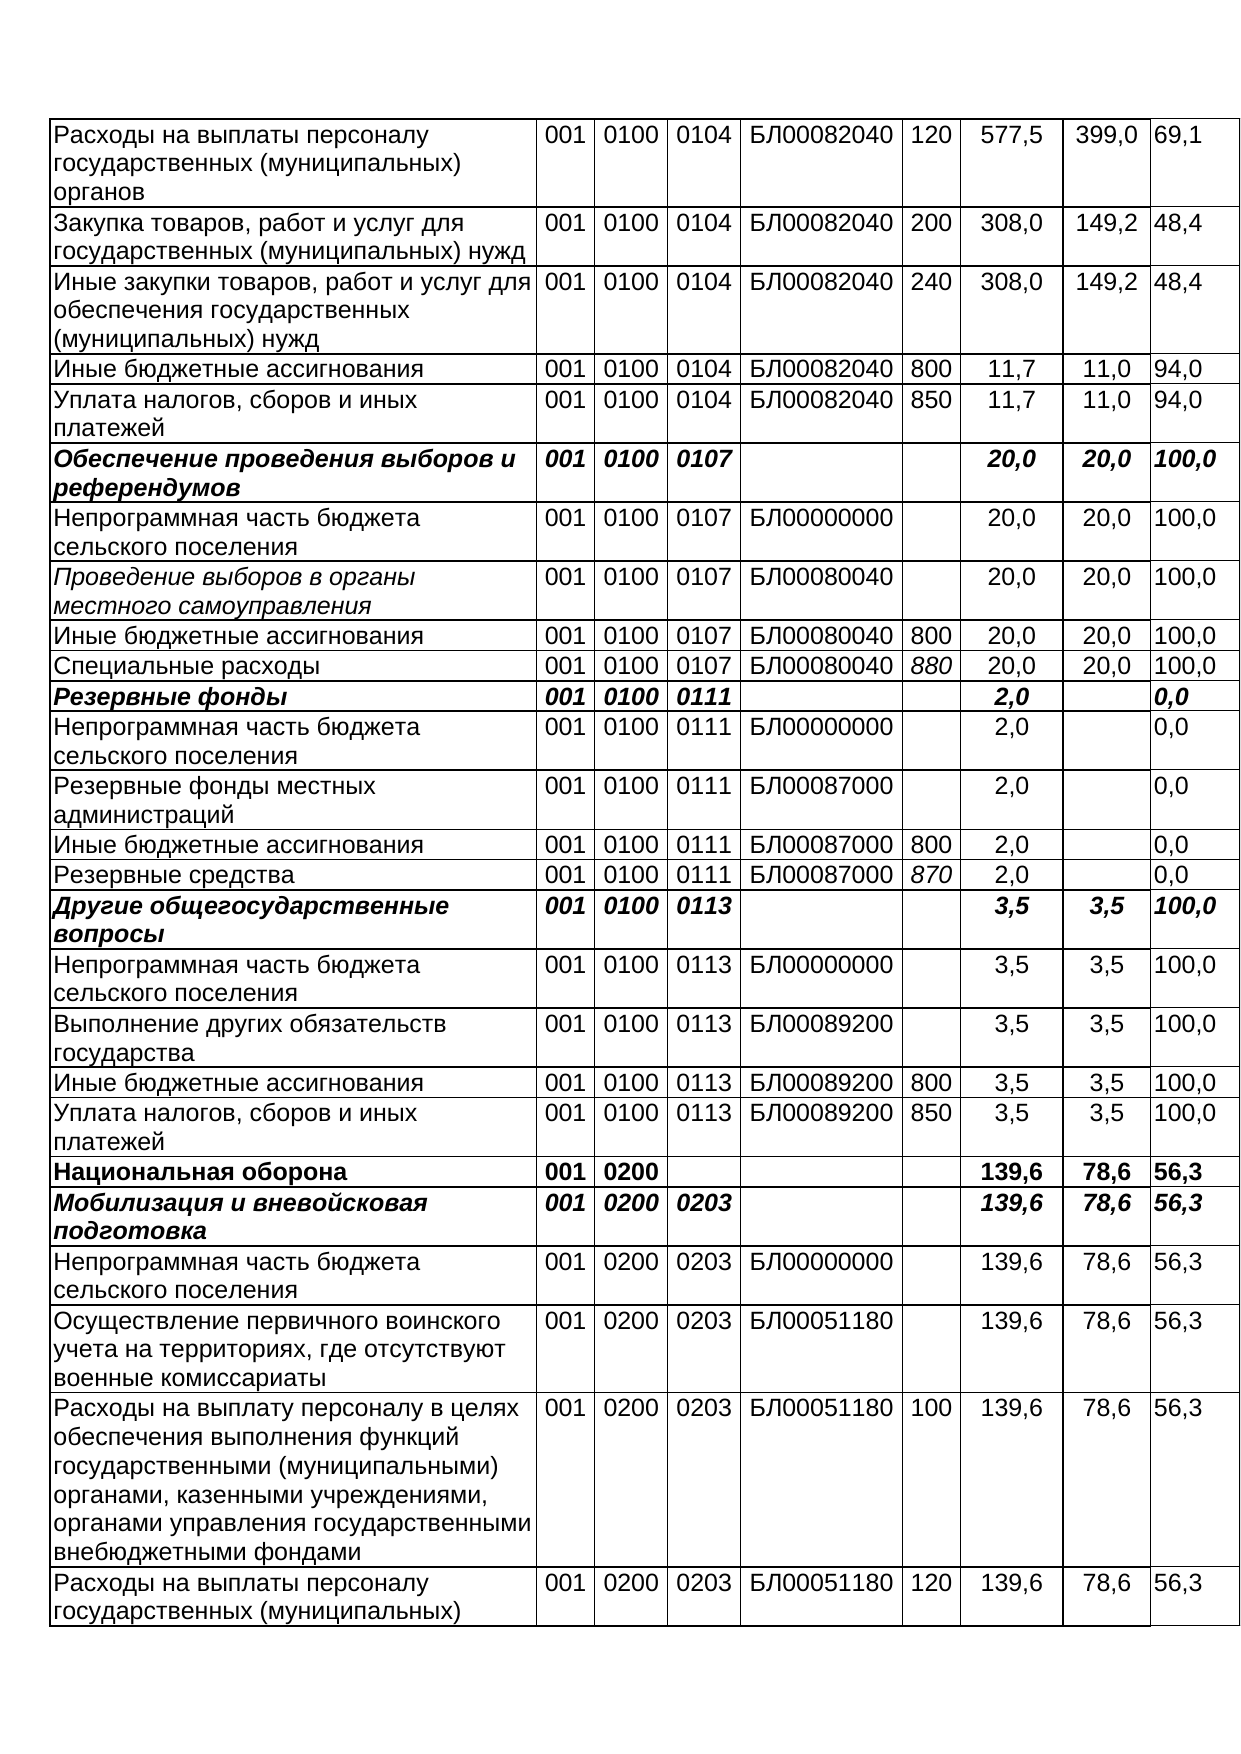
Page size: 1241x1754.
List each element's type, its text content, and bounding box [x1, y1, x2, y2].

table_cell 001 [537, 120, 594, 206]
table_cell 94,0 [1151, 384, 1239, 442]
table_cell 100,0 [1151, 502, 1239, 560]
table_cell БЛ00000000 [741, 950, 902, 1007]
table_cell [903, 891, 960, 948]
table_cell [741, 444, 902, 501]
table_cell 0104 [668, 267, 740, 353]
table_cell 0,0 [1151, 770, 1239, 828]
table_cell 56,3 [1151, 1305, 1239, 1392]
table_cell 0100 [595, 891, 667, 948]
table_cell 48,4 [1151, 207, 1239, 265]
table_cell БЛ00051180 [741, 1306, 902, 1392]
table_cell Проведение выборов в органы местного самоуправления [51, 562, 536, 619]
table_cell 100,0 [1151, 1098, 1239, 1156]
table_cell 0100 [595, 208, 667, 265]
table_cell 3,5 [961, 1009, 1062, 1066]
table_cell 001 [537, 1247, 594, 1304]
table_cell 100,0 [1151, 443, 1239, 501]
table_cell 0100 [595, 120, 667, 206]
table_cell БЛ00087000 [741, 830, 902, 859]
table_cell Иные бюджетные ассигнования [51, 355, 536, 383]
table_cell 001 [537, 860, 594, 889]
table_cell БЛ00080040 [741, 562, 902, 619]
table_cell 001 [537, 712, 594, 769]
table_cell БЛ00082040 [741, 208, 902, 265]
table_cell БЛ00051180 [741, 1393, 902, 1566]
table_cell БЛ00082040 [741, 120, 902, 206]
table_cell 139,6 [961, 1568, 1062, 1625]
table_cell 120 [903, 1568, 960, 1625]
table_cell 78,6 [1064, 1157, 1150, 1186]
table_cell 0107 [668, 562, 740, 619]
table_cell 2,0 [961, 860, 1062, 889]
table_cell 100,0 [1151, 949, 1239, 1007]
table_cell 0104 [668, 120, 740, 206]
table_cell 800 [903, 830, 960, 859]
table_cell 0111 [668, 771, 740, 828]
table_cell 48,4 [1151, 266, 1239, 353]
table_cell 001 [537, 1068, 594, 1097]
table_cell 149,2 [1064, 267, 1150, 353]
table_cell 78,6 [1064, 1306, 1150, 1392]
table_cell 240 [903, 267, 960, 353]
table_cell 20,0 [1064, 621, 1150, 650]
table_cell Специальные расходы [51, 651, 536, 680]
table_cell Обеспечение проведения выборов и референдумов [51, 444, 536, 501]
table_cell 001 [537, 651, 594, 680]
table_cell Национальная оборона [51, 1157, 536, 1186]
table_cell 3,5 [1064, 1009, 1150, 1066]
table_cell 0113 [668, 891, 740, 948]
table_cell [903, 950, 960, 1007]
table_cell БЛ00051180 [741, 1568, 902, 1625]
table_cell Уплата налогов, сборов и иных платежей [51, 1098, 536, 1156]
table_cell 0203 [668, 1568, 740, 1625]
table_cell [903, 712, 960, 769]
table_cell 0100 [595, 444, 667, 501]
table_cell 2,0 [961, 682, 1062, 710]
table_cell [903, 1188, 960, 1245]
table_cell Иные бюджетные ассигнования [51, 1068, 536, 1097]
table_cell [741, 682, 902, 710]
table_cell [1064, 830, 1150, 859]
table_cell 0111 [668, 860, 740, 889]
table_cell 0104 [668, 355, 740, 383]
table_cell 0203 [668, 1247, 740, 1304]
table_cell 69,1 [1151, 119, 1239, 206]
table_cell 100,0 [1151, 651, 1239, 680]
table_cell 001 [537, 950, 594, 1007]
table_cell 3,5 [1064, 950, 1150, 1007]
table_cell 0107 [668, 651, 740, 680]
table_cell 20,0 [961, 444, 1062, 501]
table_cell 0,0 [1151, 830, 1239, 859]
table_cell [741, 891, 902, 948]
table_cell 11,7 [961, 385, 1062, 442]
table_cell БЛ00087000 [741, 771, 902, 828]
table_cell [903, 503, 960, 560]
table_cell БЛ00000000 [741, 503, 902, 560]
table_cell 20,0 [1064, 503, 1150, 560]
table_cell БЛ00087000 [741, 860, 902, 889]
table_cell Уплата налогов, сборов и иных платежей [51, 385, 536, 442]
table_cell 001 [537, 830, 594, 859]
table_cell 870 [903, 860, 960, 889]
table_cell 577,5 [961, 120, 1062, 206]
table_cell [903, 682, 960, 710]
table_cell 56,3 [1151, 1393, 1239, 1566]
table_cell Закупка товаров, работ и услуг для государственных (муниципальных) нужд [51, 208, 536, 265]
table_cell 0111 [668, 712, 740, 769]
table_cell Иные закупки товаров, работ и услуг для обеспечения государственных (муниципальных) нужд [51, 267, 536, 353]
table_cell 139,6 [961, 1306, 1062, 1392]
table_cell 0107 [668, 621, 740, 650]
table_cell Непрограммная часть бюджета сельского поселения [51, 503, 536, 560]
table_cell БЛ00089200 [741, 1068, 902, 1097]
table_cell [1064, 712, 1150, 769]
table_cell 001 [537, 385, 594, 442]
table_cell 0100 [595, 562, 667, 619]
table_cell [903, 562, 960, 619]
table_cell 20,0 [961, 503, 1062, 560]
table_cell 56,3 [1151, 1246, 1239, 1304]
table_cell 3,5 [961, 950, 1062, 1007]
table_cell 0113 [668, 1068, 740, 1097]
table_cell БЛ00000000 [741, 1247, 902, 1304]
table_cell 001 [537, 208, 594, 265]
table_cell 0200 [595, 1306, 667, 1392]
table_cell 0100 [595, 860, 667, 889]
table_cell 0100 [595, 950, 667, 1007]
table_cell 001 [537, 682, 594, 710]
table_cell 0107 [668, 444, 740, 501]
table_cell Непрограммная часть бюджета сельского поселения [51, 1247, 536, 1304]
table_cell 0100 [595, 771, 667, 828]
table_cell 0100 [595, 267, 667, 353]
table_cell 001 [537, 891, 594, 948]
table_cell 0200 [595, 1568, 667, 1625]
table_cell 3,5 [1064, 1098, 1150, 1156]
table_cell 11,0 [1064, 385, 1150, 442]
table_cell БЛ00080040 [741, 651, 902, 680]
table_cell 149,2 [1064, 208, 1150, 265]
table_cell 20,0 [961, 562, 1062, 619]
table_cell 001 [537, 355, 594, 383]
table_cell БЛ00089200 [741, 1098, 902, 1156]
table_cell 0200 [595, 1188, 667, 1245]
table_cell 3,5 [961, 1098, 1062, 1156]
table_cell Резервные фонды местных администраций [51, 771, 536, 828]
table_cell 3,5 [1064, 891, 1150, 948]
table_cell Расходы на выплату персоналу в целях обеспечения выполнения функций государственными (муниципальными) органами, казенными учреждениями, органами управления государственными внебюджетными фондами [51, 1393, 536, 1566]
table_cell 308,0 [961, 208, 1062, 265]
table_cell 3,5 [961, 1068, 1062, 1097]
table_cell 0104 [668, 208, 740, 265]
table_cell 200 [903, 208, 960, 265]
table_cell 0104 [668, 385, 740, 442]
table_cell 0100 [595, 830, 667, 859]
table_cell Непрограммная часть бюджета сельского поселения [51, 712, 536, 769]
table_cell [51, 1568, 536, 1625]
table_cell 78,6 [1064, 1247, 1150, 1304]
table_cell 0111 [668, 682, 740, 710]
table_cell 0,0 [1151, 681, 1239, 710]
table_cell [903, 1009, 960, 1066]
table_cell БЛ00089200 [741, 1009, 902, 1066]
table_cell 78,6 [1064, 1568, 1150, 1625]
table_cell [741, 1188, 902, 1245]
table_cell [903, 1306, 960, 1392]
table_cell 001 [537, 444, 594, 501]
table_cell 139,6 [961, 1188, 1062, 1245]
table_cell 0200 [595, 1393, 667, 1566]
table_cell 100,0 [1151, 561, 1239, 619]
table_cell 100,0 [1151, 620, 1239, 650]
table_cell 56,3 [1151, 1157, 1239, 1186]
table_cell БЛ00082040 [741, 385, 902, 442]
table_cell 3,5 [961, 891, 1062, 948]
table_cell 0100 [595, 682, 667, 710]
table_cell [903, 1157, 960, 1186]
table_cell 20,0 [961, 621, 1062, 650]
table_cell 0203 [668, 1306, 740, 1392]
table_cell Иные бюджетные ассигнования [51, 830, 536, 859]
table_cell 0200 [595, 1247, 667, 1304]
table_cell 0113 [668, 950, 740, 1007]
table_cell 56,3 [1151, 1567, 1239, 1625]
table_cell 0100 [595, 385, 667, 442]
table_cell 2,0 [961, 771, 1062, 828]
table_cell Резервные фонды [51, 682, 536, 710]
table_cell [1064, 771, 1150, 828]
table_cell 800 [903, 355, 960, 383]
table_cell 399,0 [1064, 120, 1150, 206]
table_cell 100,0 [1151, 1008, 1239, 1066]
table_cell 0,0 [1151, 860, 1239, 889]
table_cell 56,3 [1151, 1187, 1239, 1245]
table_cell 001 [537, 562, 594, 619]
table_cell 2,0 [961, 712, 1062, 769]
table_cell [1064, 682, 1150, 710]
table_cell 0100 [595, 651, 667, 680]
table_cell 0100 [595, 621, 667, 650]
table_cell 100,0 [1151, 1067, 1239, 1097]
table_cell 0113 [668, 1098, 740, 1156]
table_cell Резервные средства [51, 860, 536, 889]
table_cell 0100 [595, 1098, 667, 1156]
table_cell [1064, 860, 1150, 889]
table_cell 800 [903, 1068, 960, 1097]
table_cell 11,7 [961, 355, 1062, 383]
table_cell 0200 [595, 1157, 667, 1186]
table_cell 2,0 [961, 830, 1062, 859]
table_cell Мобилизация и вневойсковая подготовка [51, 1188, 536, 1245]
table_cell [741, 1157, 902, 1186]
table_cell Осуществление первичного воинского учета на территориях, где отсутствуют военные комиссариаты [51, 1306, 536, 1392]
table_cell 001 [537, 771, 594, 828]
table_cell БЛ00082040 [741, 355, 902, 383]
table_cell 001 [537, 503, 594, 560]
table_cell 001 [537, 1157, 594, 1186]
table_cell 20,0 [1064, 651, 1150, 680]
table_cell Непрограммная часть бюджета сельского поселения [51, 950, 536, 1007]
table_cell 0100 [595, 712, 667, 769]
table_cell БЛ00082040 [741, 267, 902, 353]
table_cell 001 [537, 1188, 594, 1245]
table_cell 800 [903, 621, 960, 650]
table_cell 20,0 [961, 651, 1062, 680]
table_cell 120 [903, 120, 960, 206]
table_cell 11,0 [1064, 355, 1150, 383]
table_cell 139,6 [961, 1247, 1062, 1304]
table_cell БЛ00080040 [741, 621, 902, 650]
table_cell [668, 1157, 740, 1186]
table_cell 94,0 [1151, 354, 1239, 383]
table_cell 100,0 [1151, 890, 1239, 948]
table_cell 78,6 [1064, 1188, 1150, 1245]
table_cell 880 [903, 651, 960, 680]
table_cell 850 [903, 385, 960, 442]
table_cell [903, 1247, 960, 1304]
table_cell 001 [537, 621, 594, 650]
table_cell 0111 [668, 830, 740, 859]
table_cell [903, 771, 960, 828]
table_cell 0100 [595, 355, 667, 383]
table_cell Иные бюджетные ассигнования [51, 621, 536, 650]
table_cell 0107 [668, 503, 740, 560]
table_cell 3,5 [1064, 1068, 1150, 1097]
table_cell 0203 [668, 1393, 740, 1566]
table_cell 0113 [668, 1009, 740, 1066]
table_cell 308,0 [961, 267, 1062, 353]
table_cell [903, 444, 960, 501]
table_cell 850 [903, 1098, 960, 1156]
table_cell 139,6 [961, 1157, 1062, 1186]
table_cell 001 [537, 1098, 594, 1156]
table_cell Другие общегосударственные вопросы [51, 891, 536, 948]
table_cell 0100 [595, 1009, 667, 1066]
table_cell 20,0 [1064, 444, 1150, 501]
table_cell 0100 [595, 1068, 667, 1097]
table_cell 100 [903, 1393, 960, 1566]
table_cell 0,0 [1151, 711, 1239, 769]
table_cell 001 [537, 1009, 594, 1066]
table_cell 139,6 [961, 1393, 1062, 1566]
table_cell 001 [537, 1306, 594, 1392]
table_cell Выполнение других обязательств государства [51, 1009, 536, 1066]
table_cell 001 [537, 1568, 594, 1625]
table_cell 0100 [595, 503, 667, 560]
table_cell 20,0 [1064, 562, 1150, 619]
table_cell 001 [537, 267, 594, 353]
table_cell 001 [537, 1393, 594, 1566]
table_cell Расходы на выплаты персоналу государственных (муниципальных) органов [51, 120, 536, 206]
table_cell 78,6 [1064, 1393, 1150, 1566]
table_cell БЛ00000000 [741, 712, 902, 769]
table_cell 0203 [668, 1188, 740, 1245]
